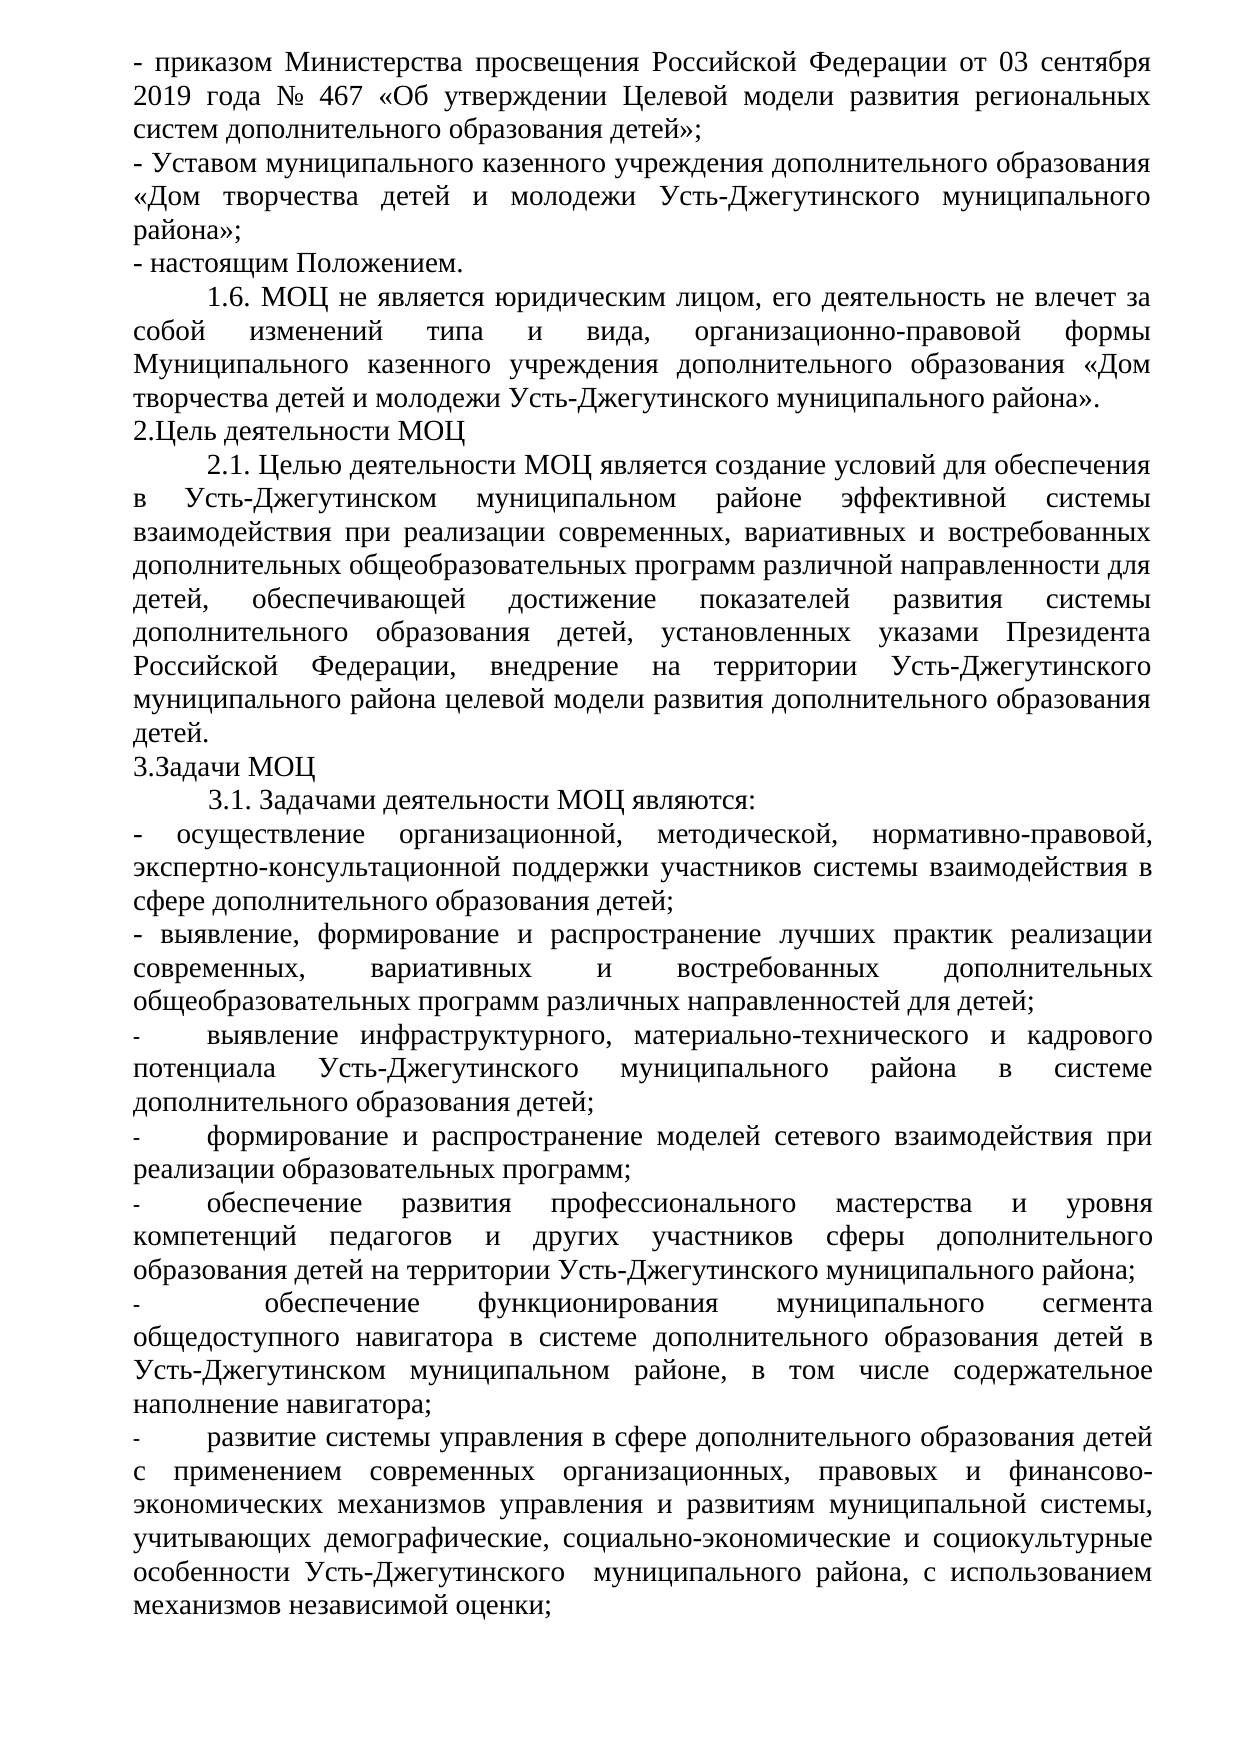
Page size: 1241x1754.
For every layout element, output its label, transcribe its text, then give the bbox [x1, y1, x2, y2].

text - приказом Министерства просвещения Российской Федерации от 03 сентября 2019 года № 467 «Об утверждении Целевой модели развития региональных систем дополнительного образования детей»; [133, 44, 1152, 145]
list развитие системы управления в сфере дополнительного образования детей с применением современных организационных, правовых и финансово-экономических механизмов управления и развитиям муниципальной системы, учитывающих демографические, социально-экономические и социокультурные особенности Усть-Джегутинского муниципального района, с использованием механизмов независимой оценки; [133, 1419, 1154, 1621]
text - осуществление организационной, методической, нормативно-правовой, экспертно-консультационной поддержки участников системы взаимодействия в сфере дополнительного образования детей; [133, 816, 1154, 916]
text - настоящим Положением. [133, 246, 1152, 279]
list выявление инфраструктурного, материально-технического и кадрового потенциала Усть-Джегутинского муниципального района в системе дополнительного образования детей; [133, 1017, 1154, 1118]
text - Уставом муниципального казенного учреждения дополнительного образования «Дом творчества детей и молодежи Усть-Джегутинского муниципального района»; [133, 145, 1152, 246]
text 2.1. Целью деятельности МОЦ является создание условий для обеспечения в Усть-Джегутинском муниципальном районе эффективной системы взаимодействия при реализации современных, вариативных и востребованных дополнительных общеобразовательных программ различной направленности для детей, обеспечивающей достижение показателей развития системы дополнительного образования детей, установленных указами Президента Российской Федерации, внедрение на территории Усть-Джегутинского муниципального района целевой модели развития дополнительного образования детей. [133, 447, 1152, 749]
text 3.1. Задачами деятельности МОЦ являются: [133, 782, 1152, 816]
text 2.Цель деятельности МОЦ [133, 413, 1152, 447]
text - выявление, формирование и распространение лучших практик реализации современных, вариативных и востребованных дополнительных общеобразовательных программ различных направленностей для детей; [133, 916, 1154, 1017]
list обеспечение функционирования муниципального сегмента общедоступного навигатора в системе дополнительного образования детей в Усть-Джегутинском муниципальном районе, в том числе содержательное наполнение навигатора; [133, 1285, 1154, 1419]
text 3.Задачи МОЦ [133, 749, 1152, 782]
list формирование и распространение моделей сетевого взаимодействия при реализации образовательных программ; [133, 1118, 1154, 1185]
list обеспечение развития профессионального мастерства и уровня компетенций педагогов и других участников сферы дополнительного образования детей на территории Усть-Джегутинского муниципального района; [133, 1185, 1154, 1285]
text 1.6. МОЦ не является юридическим лицом, его деятельность не влечет за собой изменений типа и вида, организационно-правовой формы Муниципального казенного учреждения дополнительного образования «Дом творчества детей и молодежи Усть-Джегутинского муниципального района». [133, 279, 1152, 413]
